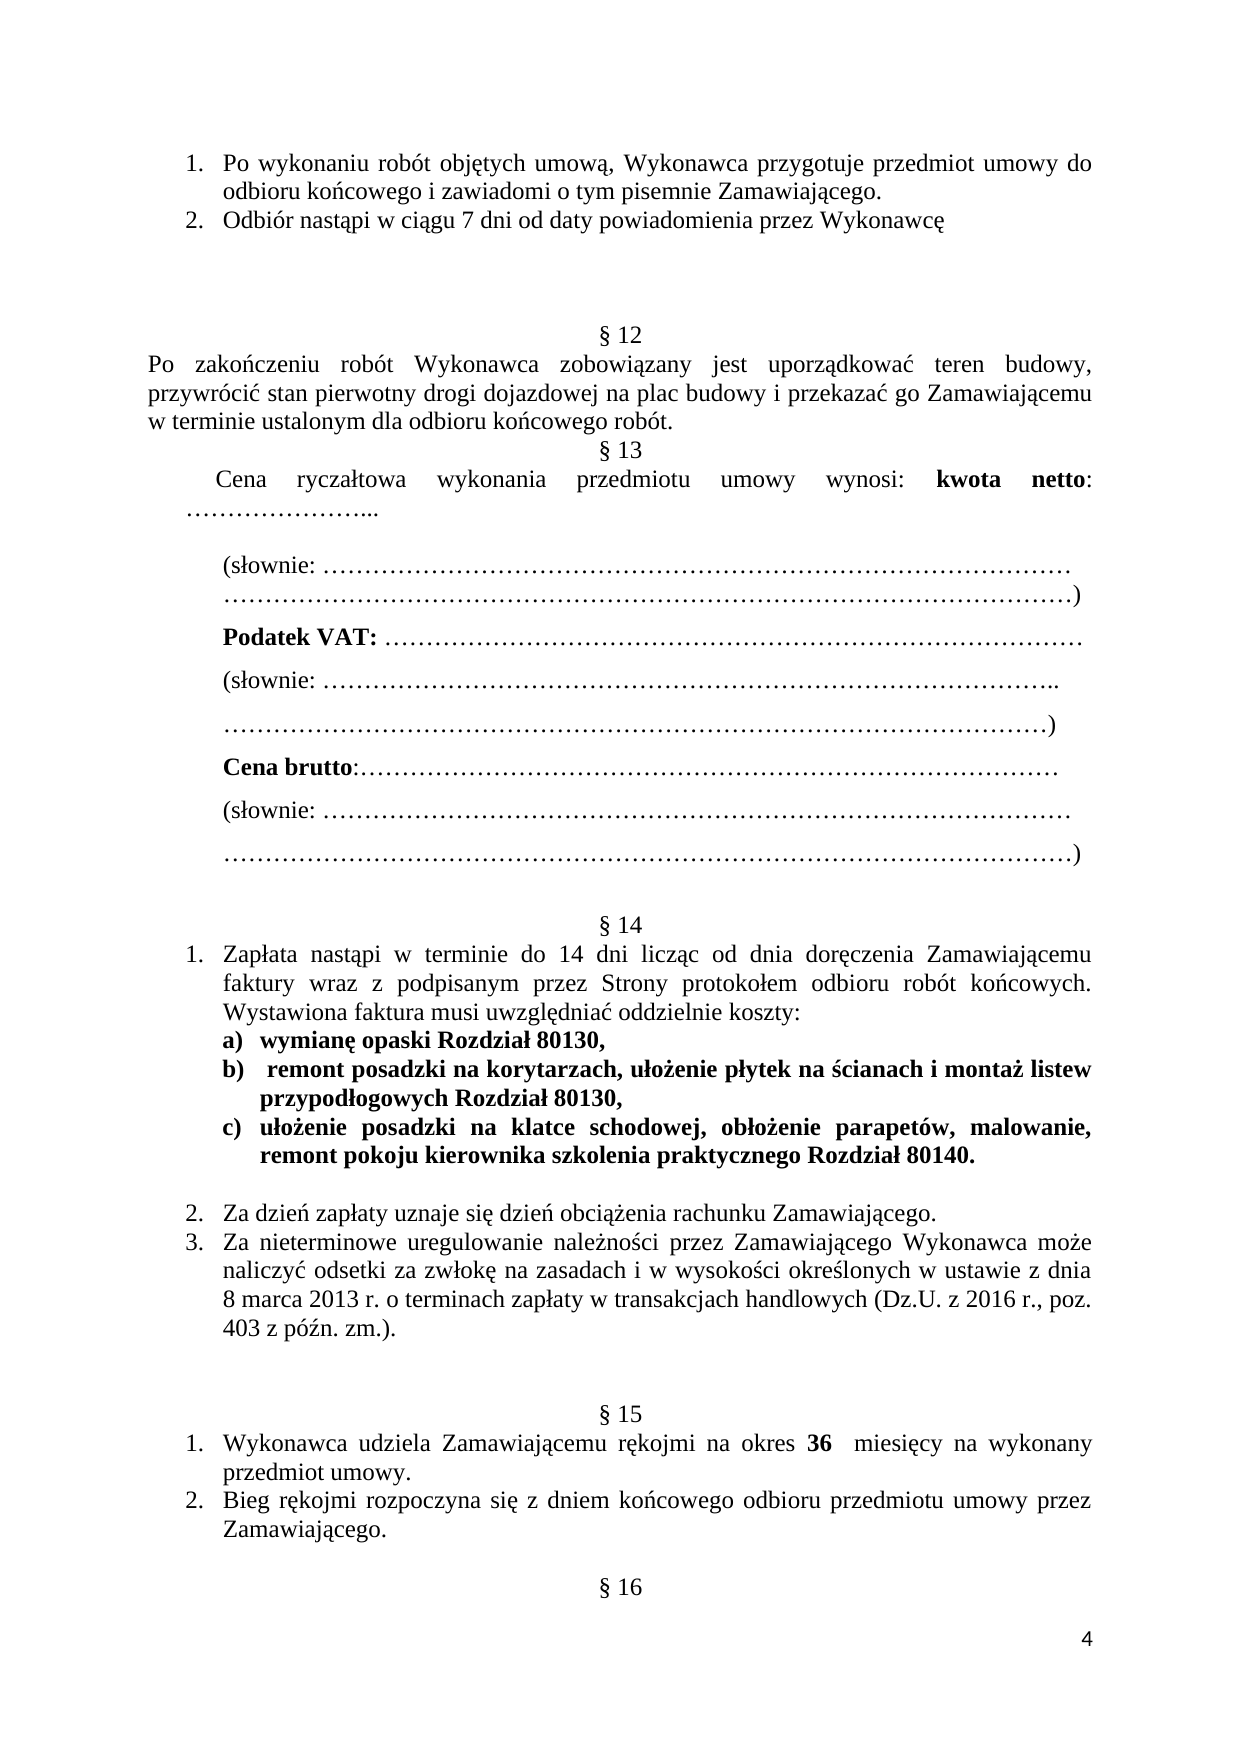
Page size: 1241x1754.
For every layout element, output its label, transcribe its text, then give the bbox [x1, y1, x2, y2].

text § 15 [148, 1399, 1093, 1428]
list Odbiór nastąpi w ciągu 7 dni od daty powiadomienia przez Wykonawcę [185, 205, 1093, 234]
list …………………………………………………………………………………………) [223, 579, 1093, 608]
list (słownie: …………………………………………………………………………….. [223, 666, 1093, 694]
list ………………………………………………………………………………………) [223, 709, 1093, 737]
text Po zakończeniu robót Wykonawca zobowiązany jest uporządkować teren budowy, przywrócić stan pierwotny drogi dojazdowej na plac budowy i przekazać go Zamawiającemu w terminie ustalonym dla odbioru końcowego robót. [148, 349, 1093, 435]
text § 13 [148, 435, 1093, 464]
list (słownie: ……………………………………………………………………………… [223, 795, 1093, 824]
text § 16 [148, 1572, 1093, 1600]
list Za dzień zapłaty uznaje się dzień obciążenia rachunku Zamawiającego. [185, 1198, 1093, 1227]
list …………………………………………………………………………………………) [223, 838, 1093, 867]
text § 12 [148, 320, 1093, 349]
list wymianę opaski Rozdział 80130, [222, 1025, 1093, 1054]
list Za nieterminowe uregulowanie należności przez Zamawiającego Wykonawca może naliczyć odsetki za zwłokę na zasadach i w wysokości określonych w ustawie z dnia 8 marca 2013 r. o terminach zapłaty w transakcjach handlowych (Dz.U. z 2016 r., poz. 403 z późn. zm.). [185, 1227, 1093, 1342]
list (słownie: ……………………………………………………………………………… [223, 551, 1093, 579]
list Po wykonaniu robót objętych umową, Wykonawca przygotuje przedmiot umowy do odbioru końcowego i zawiadomi o tym pisemnie Zamawiającego. [185, 148, 1093, 205]
list Zapłata nastąpi w terminie do 14 dni licząc od dnia doręczenia Zamawiającemu faktury wraz z podpisanym przez Strony protokołem odbioru robót końcowych. Wystawiona faktura musi uwzględniać oddzielnie koszty: [185, 939, 1093, 1025]
list Podatek VAT: ………………………………………………………………………… [223, 622, 1093, 651]
text § 14 [148, 910, 1093, 939]
list Wykonawca udziela Zamawiającemu rękojmi na okres 36 miesięcy na wykonany przedmiot umowy. [185, 1428, 1093, 1485]
list remont posadzki na korytarzach, ułożenie płytek na ścianach i montaż listew przypodłogowych Rozdział 80130, [222, 1054, 1093, 1112]
list Bieg rękojmi rozpoczyna się z dniem końcowego odbioru przedmiotu umowy przez Zamawiającego. [185, 1485, 1093, 1543]
list ułożenie posadzki na klatce schodowej, obłożenie parapetów, malowanie, remont pokoju kierownika szkolenia praktycznego Rozdział 80140. [222, 1112, 1093, 1169]
list Cena brutto:………………………………………………………………………… [223, 752, 1093, 781]
text Cena ryczałtowa wykonania przedmiotu umowy wynosi: kwota netto: …………………... [185, 464, 1093, 521]
